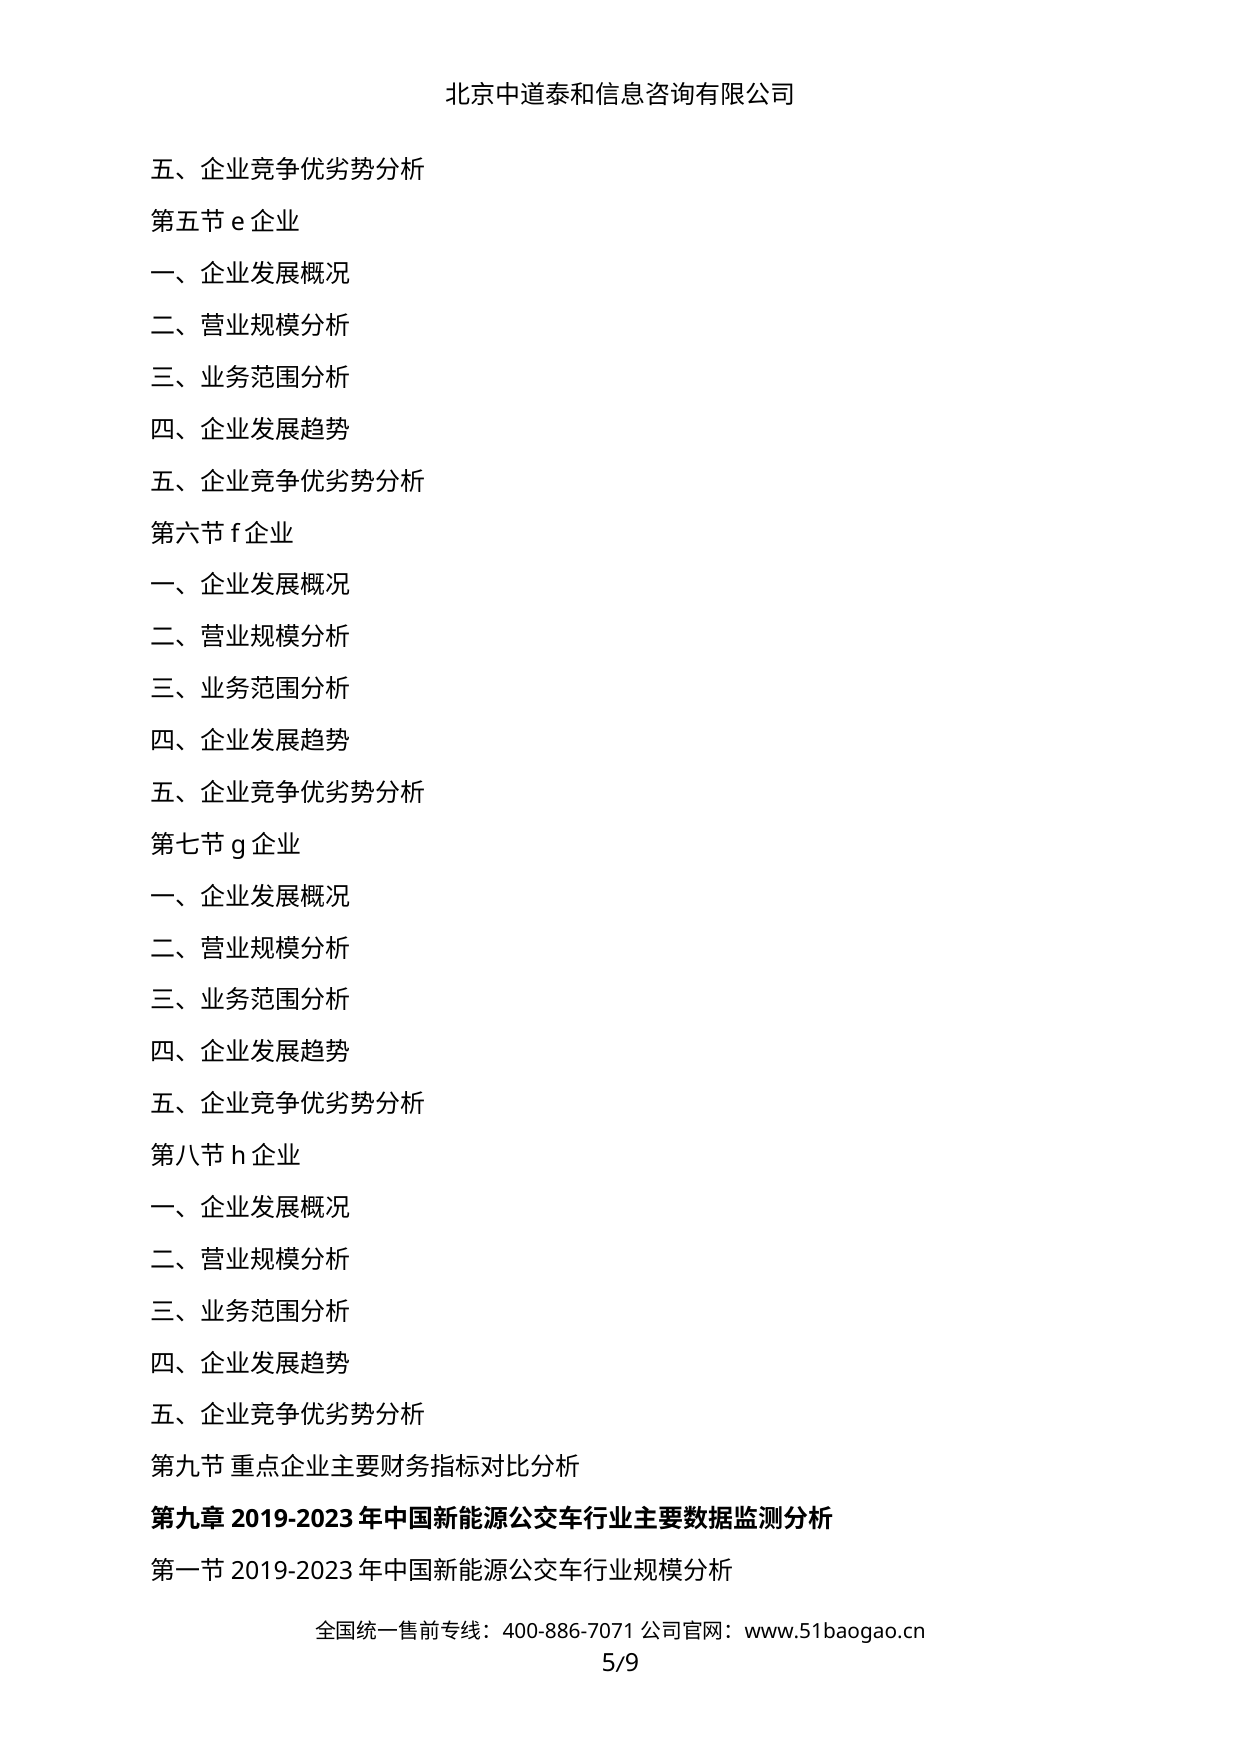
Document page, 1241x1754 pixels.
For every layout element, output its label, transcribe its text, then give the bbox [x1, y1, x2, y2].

text 五、企业竞争优劣势分析 [150, 461, 1090, 497]
text 一、企业发展概况 [150, 565, 1090, 601]
text 四、企业发展趋势 [150, 1032, 1090, 1068]
text 第六节 f企业 [150, 513, 1090, 549]
text 二、营业规模分析 [150, 617, 1090, 653]
text 三、业务范围分析 [150, 669, 1090, 705]
text 五、企业竞争优劣势分析 [150, 1084, 1090, 1120]
text 第九节 重点企业主要财务指标对比分析 [150, 1447, 1090, 1483]
text 二、营业规模分析 [150, 306, 1090, 342]
text 四、企业发展趋势 [150, 409, 1090, 446]
text 一、企业发展概况 [150, 876, 1090, 912]
text 第九章 2019-2023年中国新能源公交车行业主要数据监测分析 [150, 1499, 1090, 1535]
text 第八节 h企业 [150, 1136, 1090, 1172]
text 五、企业竞争优劣势分析 [150, 1395, 1090, 1431]
text 三、业务范围分析 [150, 357, 1090, 394]
text 四、企业发展趋势 [150, 721, 1090, 757]
text 五、企业竞争优劣势分析 [150, 772, 1090, 809]
text 二、营业规模分析 [150, 1239, 1090, 1276]
text 第七节 g企业 [150, 824, 1090, 861]
text 四、企业发展趋势 [150, 1343, 1090, 1379]
text 五、企业竞争优劣势分析 [150, 150, 1090, 186]
text 第一节 2019-2023年中国新能源公交车行业规模分析 [150, 1551, 1090, 1587]
text 第五节 e企业 [150, 202, 1090, 238]
text 二、营业规模分析 [150, 928, 1090, 964]
text 三、业务范围分析 [150, 980, 1090, 1016]
text 一、企业发展概况 [150, 254, 1090, 290]
text 一、企业发展概况 [150, 1187, 1090, 1224]
text 三、业务范围分析 [150, 1291, 1090, 1327]
